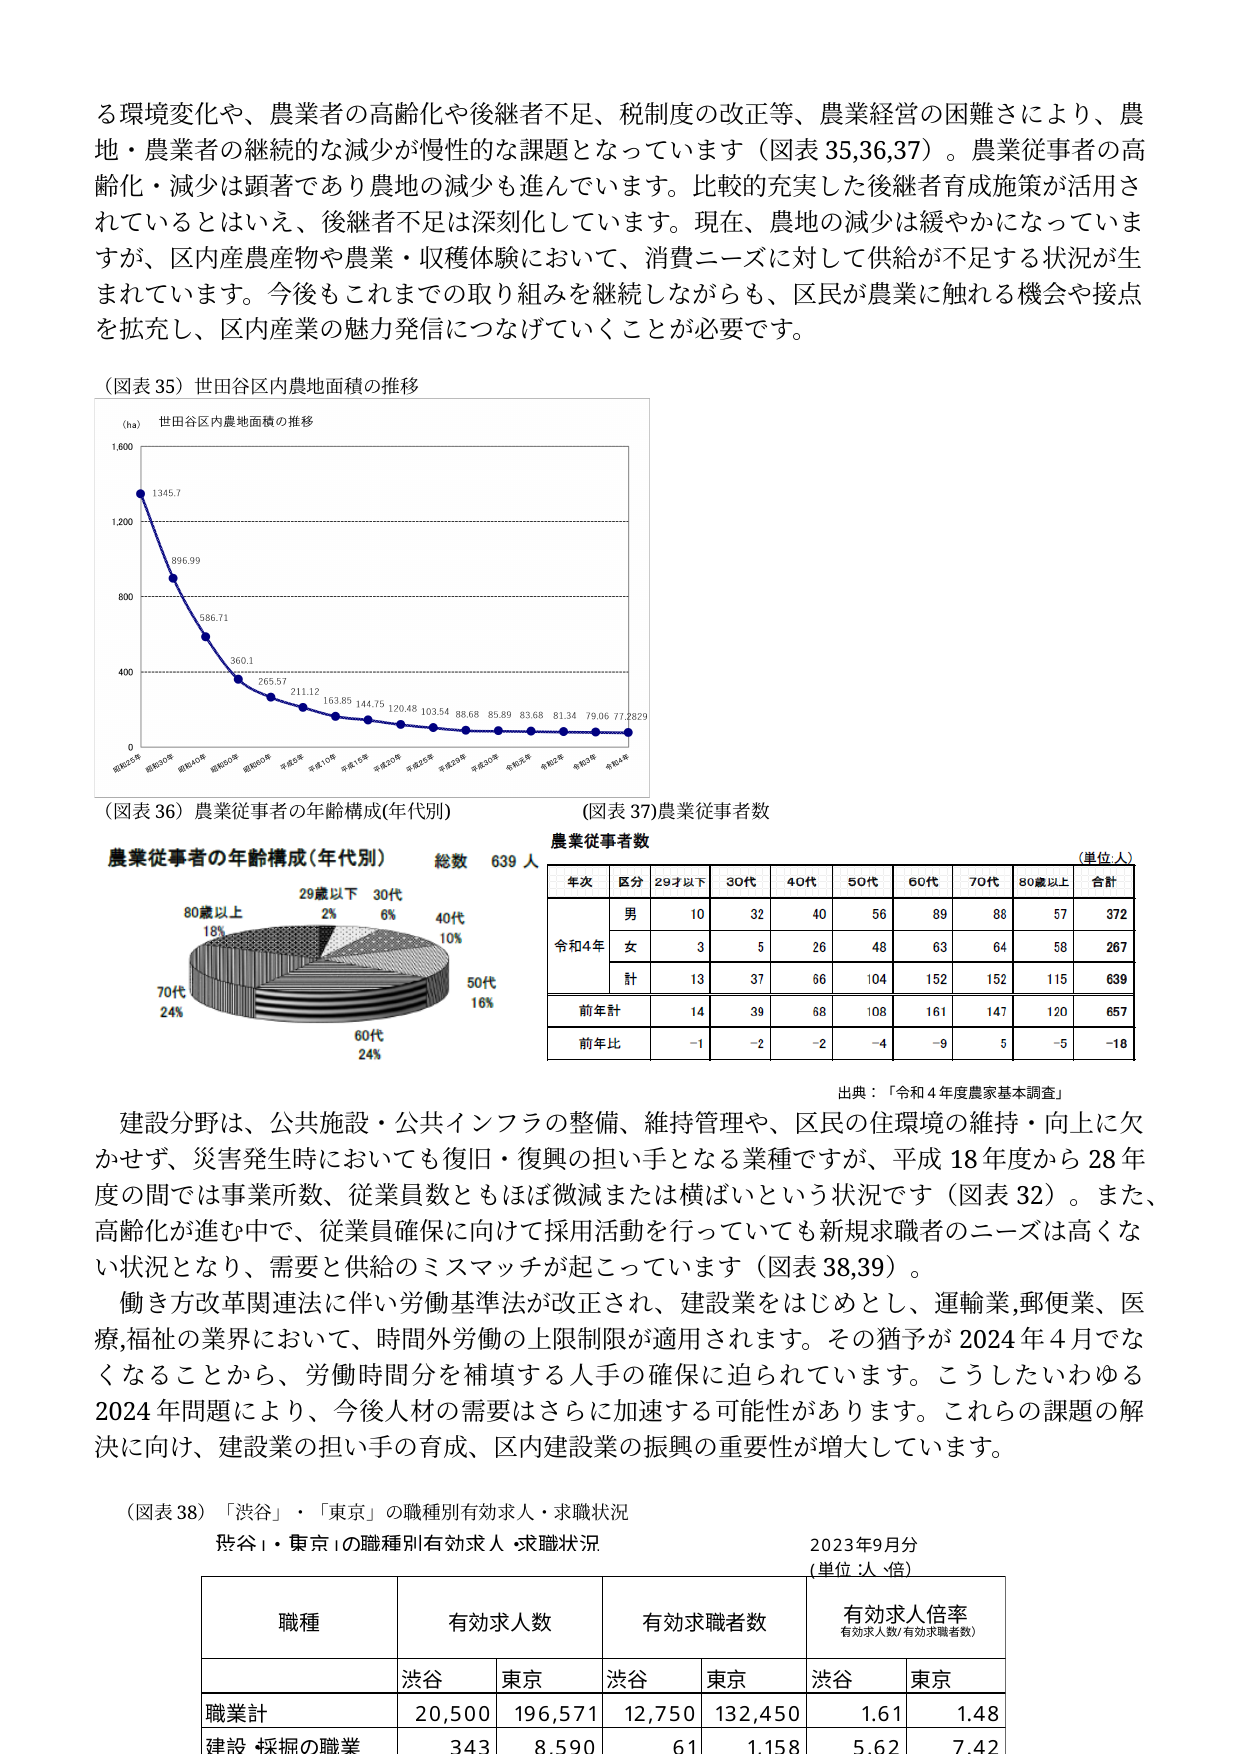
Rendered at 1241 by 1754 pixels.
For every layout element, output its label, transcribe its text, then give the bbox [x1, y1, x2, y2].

text 働き方改革関連法に伴い労働基準法が改正され、建設業をはじめとし、運輸業,郵便業、医療,福祉の業界において、時間外労働の上限制限が適用されます。その猶予が2024年４月でなくなることから、労働時間分を補填する人手の確保に迫られています。こうしたいわゆる2024年問題により、今後人材の需要はさらに加速する可能性があります。これらの課題の解決に向け、建設業の担い手の育成、区内建設業の振興の重要性が増大しています。 [94, 1284, 1146, 1464]
text （図表38）「渋谷」・「東京」の職種別有効求人・求職状況 [94, 1498, 1146, 1525]
picture [94, 824, 1140, 1070]
text （図表36）農業従事者の年齢構成(年代別) (図表37)農業従事者数 [94, 797, 1146, 824]
text （図表35）世田谷区内農地面積の推移 [94, 372, 1146, 399]
text 建設分野は、公共施設・公共インフラの整備、維持管理や、区民の住環境の維持・向上に欠かせず、災害発生時においても復旧・復興の担い手となる業種ですが、平成18年度から28年度の間では事業所数、従業員数ともほぼ微減または横ばいという状況です（図表32）。また、高齢化が進む中で、従業員確保に向けて採用活動を行っていても新規求職者のニーズは高くない状況となり、需要と供給のミスマッチが起こっています（図表38,39）。 [94, 1104, 1146, 1284]
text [94, 94, 1146, 346]
picture [94, 398, 650, 798]
